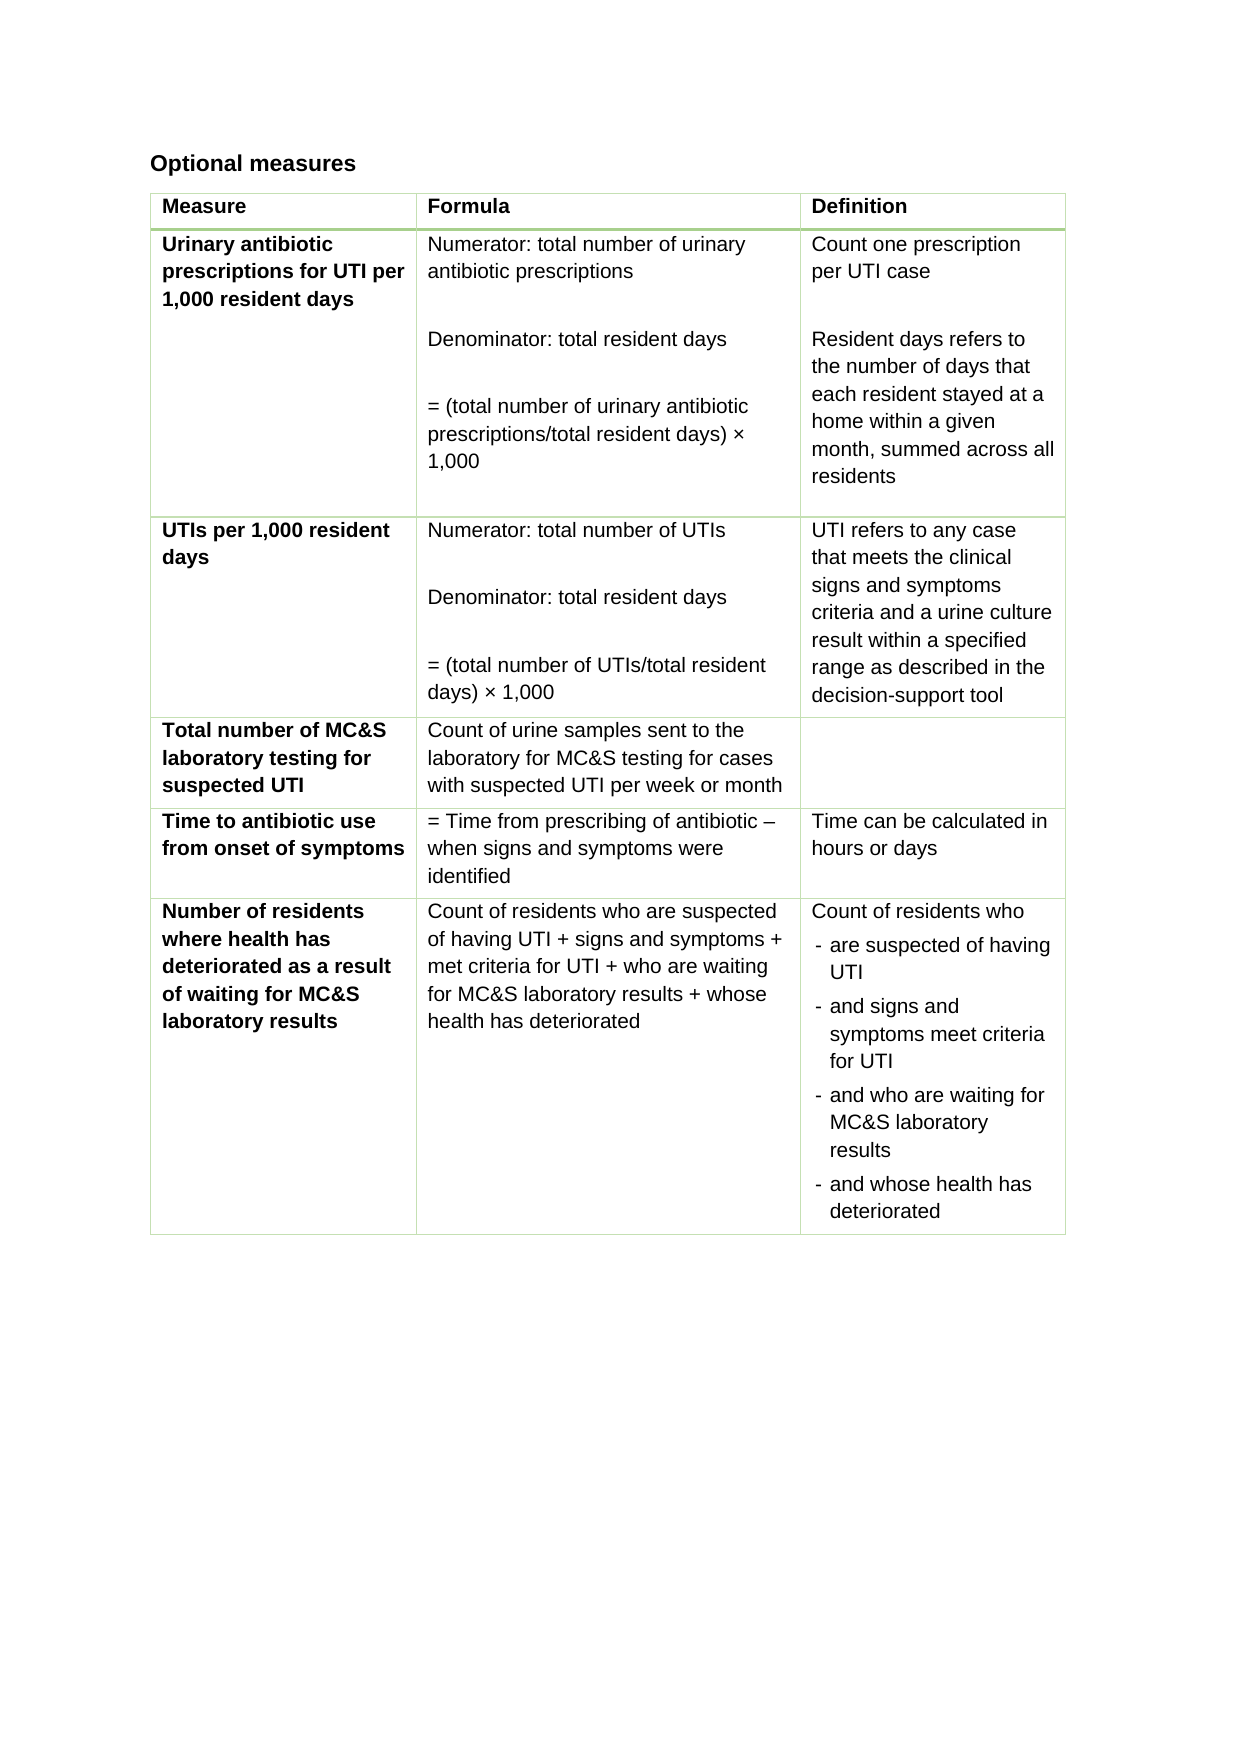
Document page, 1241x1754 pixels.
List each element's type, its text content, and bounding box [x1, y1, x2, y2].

table_cell UTIs per 1,000 resident days [151, 518, 416, 717]
table_header Definition [801, 194, 1065, 228]
table_cell Number of residents where health has deteriorated as a result of waiting for MC&S laboratory results [151, 899, 416, 1233]
table_cell = Time from prescribing of antibiotic – when signs and symptoms were identified [417, 809, 800, 898]
table_cell Count of residents who are suspected of having UTI + signs and symptoms + met criteria for UTI + who are waiting for MC&S laboratory results + whose health has deteriorated [417, 899, 800, 1233]
table_cell [801, 718, 1065, 807]
table_cell Numerator: total number of urinary antibiotic prescriptions Denominator: total resident days = (total number of urinary antibiotic prescriptions/total resident days) × 1,000 [417, 231, 800, 516]
table_cell Time to antibiotic use from onset of symptoms [151, 809, 416, 898]
table_cell Count one prescription per UTI case Resident days refers to the number of days that each resident stayed at a home within a given month, summed across all residents [801, 231, 1065, 516]
table_cell Time can be calculated in hours or days [801, 809, 1065, 898]
table_cell Count of urine samples sent to the laboratory for MC&S testing for cases with suspected UTI per week or month [417, 718, 800, 807]
text Optional measures [150, 150, 1090, 176]
table_cell Total number of MC&S laboratory testing for suspected UTI [151, 718, 416, 807]
table_cell Urinary antibiotic prescriptions for UTI per 1,000 resident days [151, 231, 416, 516]
table_header Measure [151, 194, 416, 228]
table_cell Count of residents who are suspected of having UTI and signs and symptoms meet criteria for UTI and who are waiting for MC&S laboratory results and whose health has deteriorated [801, 899, 1065, 1233]
table_header Formula [417, 194, 800, 228]
table_cell Numerator: total number of UTIs Denominator: total resident days = (total number of UTIs/total resident days) × 1,000 [417, 518, 800, 717]
table_cell UTI refers to any case that meets the clinical signs and symptoms criteria and a urine culture result within a specified range as described in the decision-support tool [801, 518, 1065, 717]
